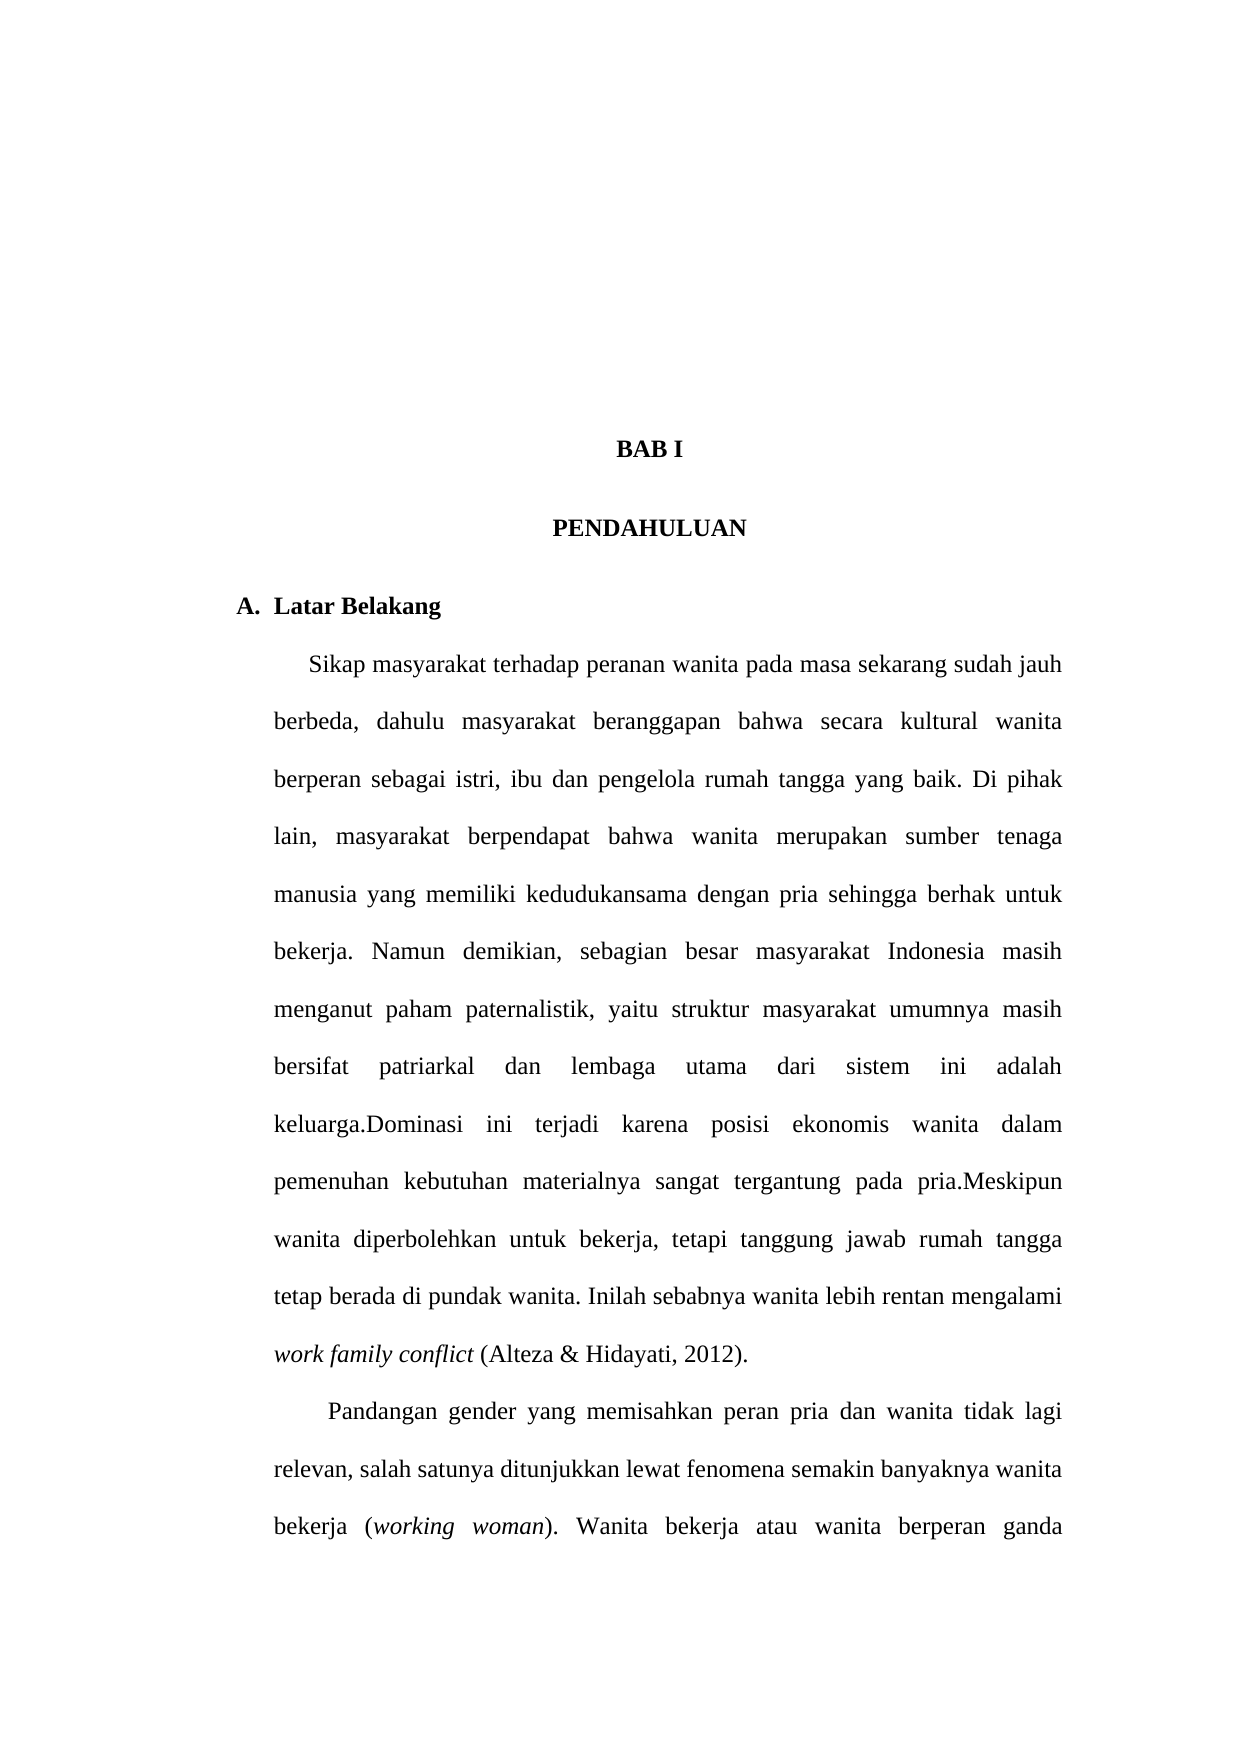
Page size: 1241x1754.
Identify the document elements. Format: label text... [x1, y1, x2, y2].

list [274, 1396, 1063, 1540]
list Sikap masyarakat terhadap peranan wanita pada masa sekarang sudah jauh berbeda, dahulu masyarakat beranggapan bahwa secara kultural wanita berperan sebagai istri, ibu dan pengelola rumah tangga yang baik. Di pihak lain, masyarakat berpendapat bahwa wanita merupakan sumber tenaga manusia yang memiliki kedudukansama dengan pria sehingga berhak untuk bekerja. Namun demikian, sebagian besar masyarakat Indonesia masih menganut paham paternalistik, yaitu struktur masyarakat umumnya masih bersifat patriarkal dan lembaga utama dari sistem ini adalah keluarga.Dominasi ini terjadi karena posisi ekonomis wanita dalam pemenuhan kebutuhan materialnya sangat tergantung pada pria.Meskipun wanita diperbolehkan untuk bekerja, tetapi tanggung jawab rumah tangga tetap berada di pundak wanita. Inilah sebabnya wanita lebih rentan mengalami work family conflict (Alteza & Hidayati, 2012). [274, 649, 1063, 1367]
list Latar Belakang [236, 591, 1063, 620]
text BAB I [236, 434, 1063, 463]
text PENDAHULUAN [236, 513, 1063, 542]
